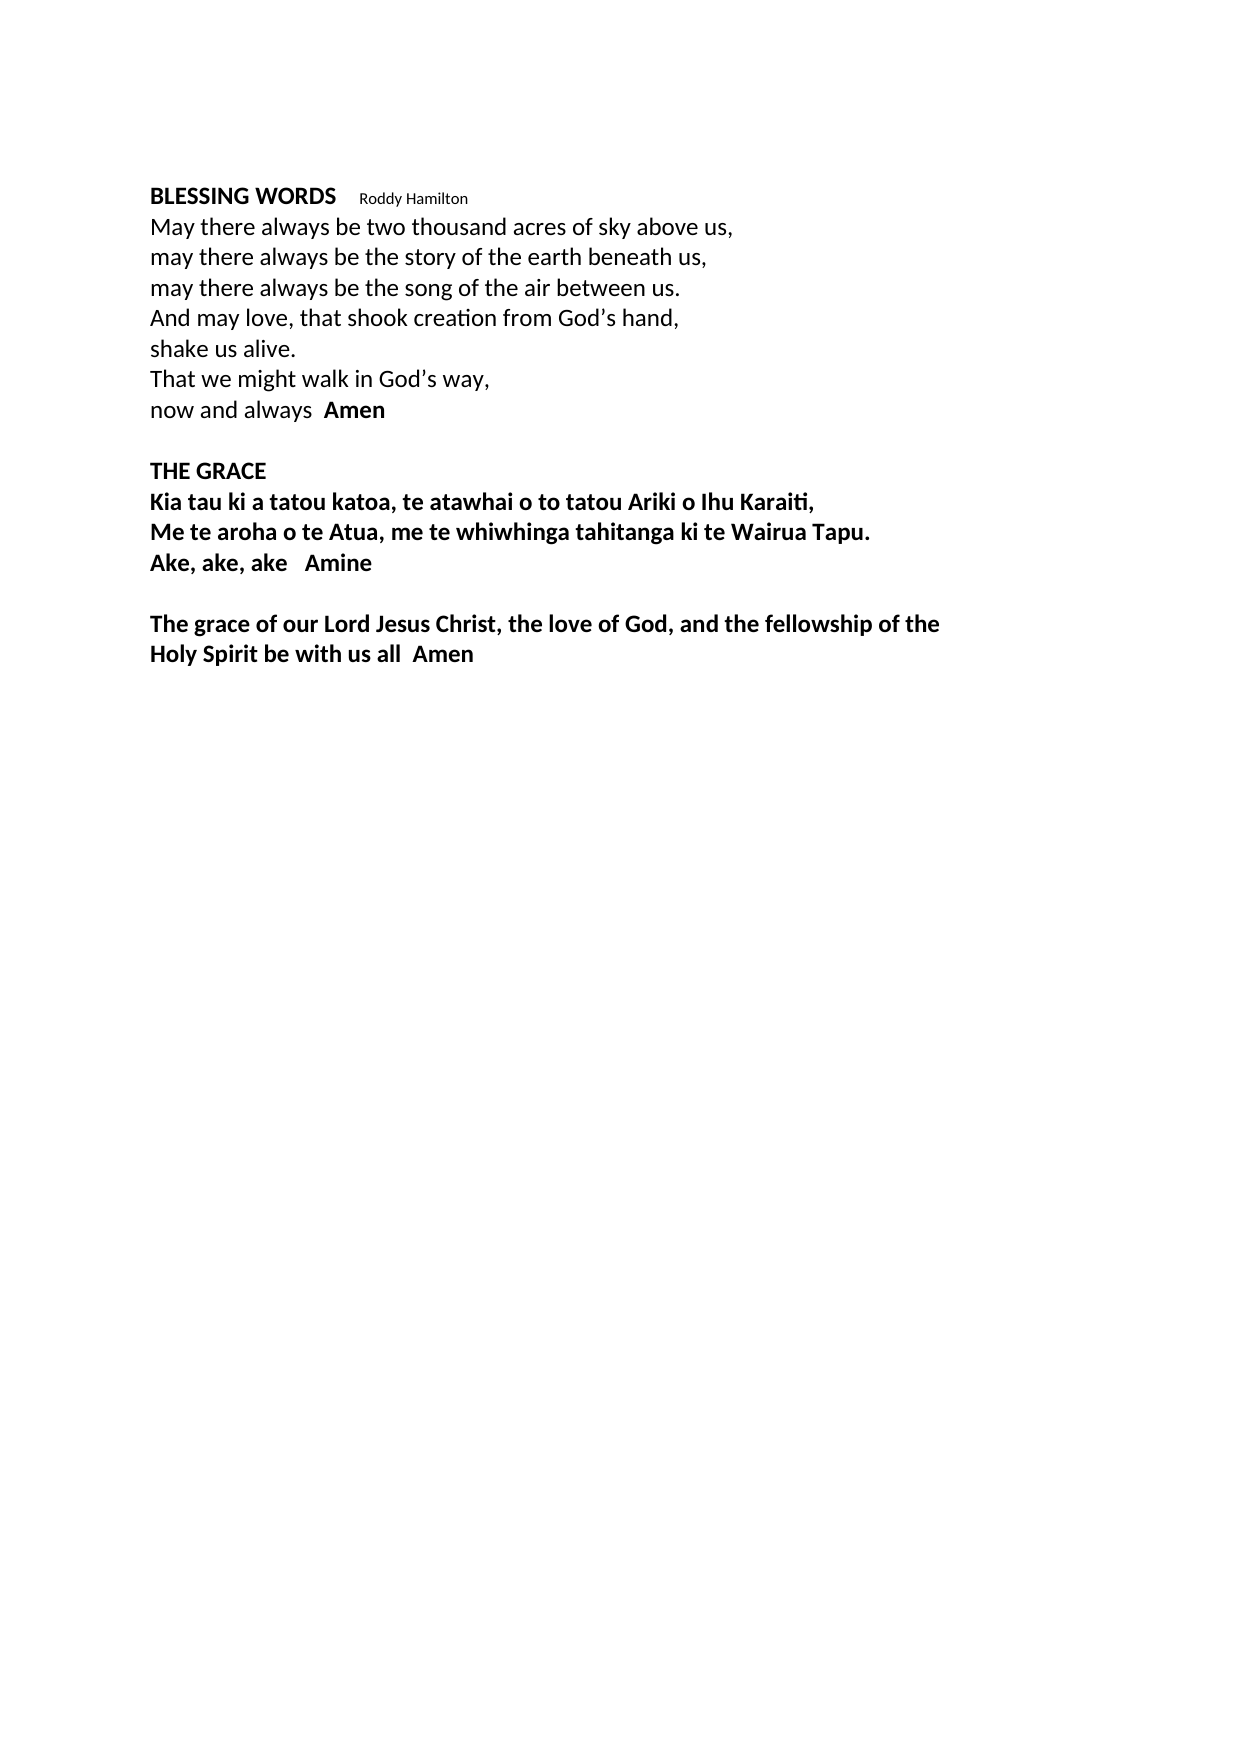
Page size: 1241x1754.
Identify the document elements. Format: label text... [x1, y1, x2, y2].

text may there always be the song of the air between us. [150, 272, 1195, 303]
text THE GRACE Kia tau ki a tatou katoa, te atawhai o to tatou Ariki o Ihu Karaiti, Me te aroha o te Atua, me te whiwhinga tahitanga ki te Wairua Tapu. Ake, ake, ake Amine [150, 455, 1090, 577]
text The grace of our Lord Jesus Christ, the love of God, and the fellowship of the Holy Spirit be with us all Amen [150, 608, 1090, 669]
text may there always be the story of the earth beneath us, [150, 242, 1195, 272]
text shake us alive. [150, 333, 1195, 364]
text That we might walk in God’s way, [150, 364, 1195, 394]
text BLESSING WORDS Roddy Hamilton [150, 181, 1195, 211]
text now and always Amen [150, 394, 1195, 425]
text And may love, that shook creation from God’s hand, [150, 303, 1195, 333]
text May there always be two thousand acres of sky above us, [150, 211, 1195, 242]
